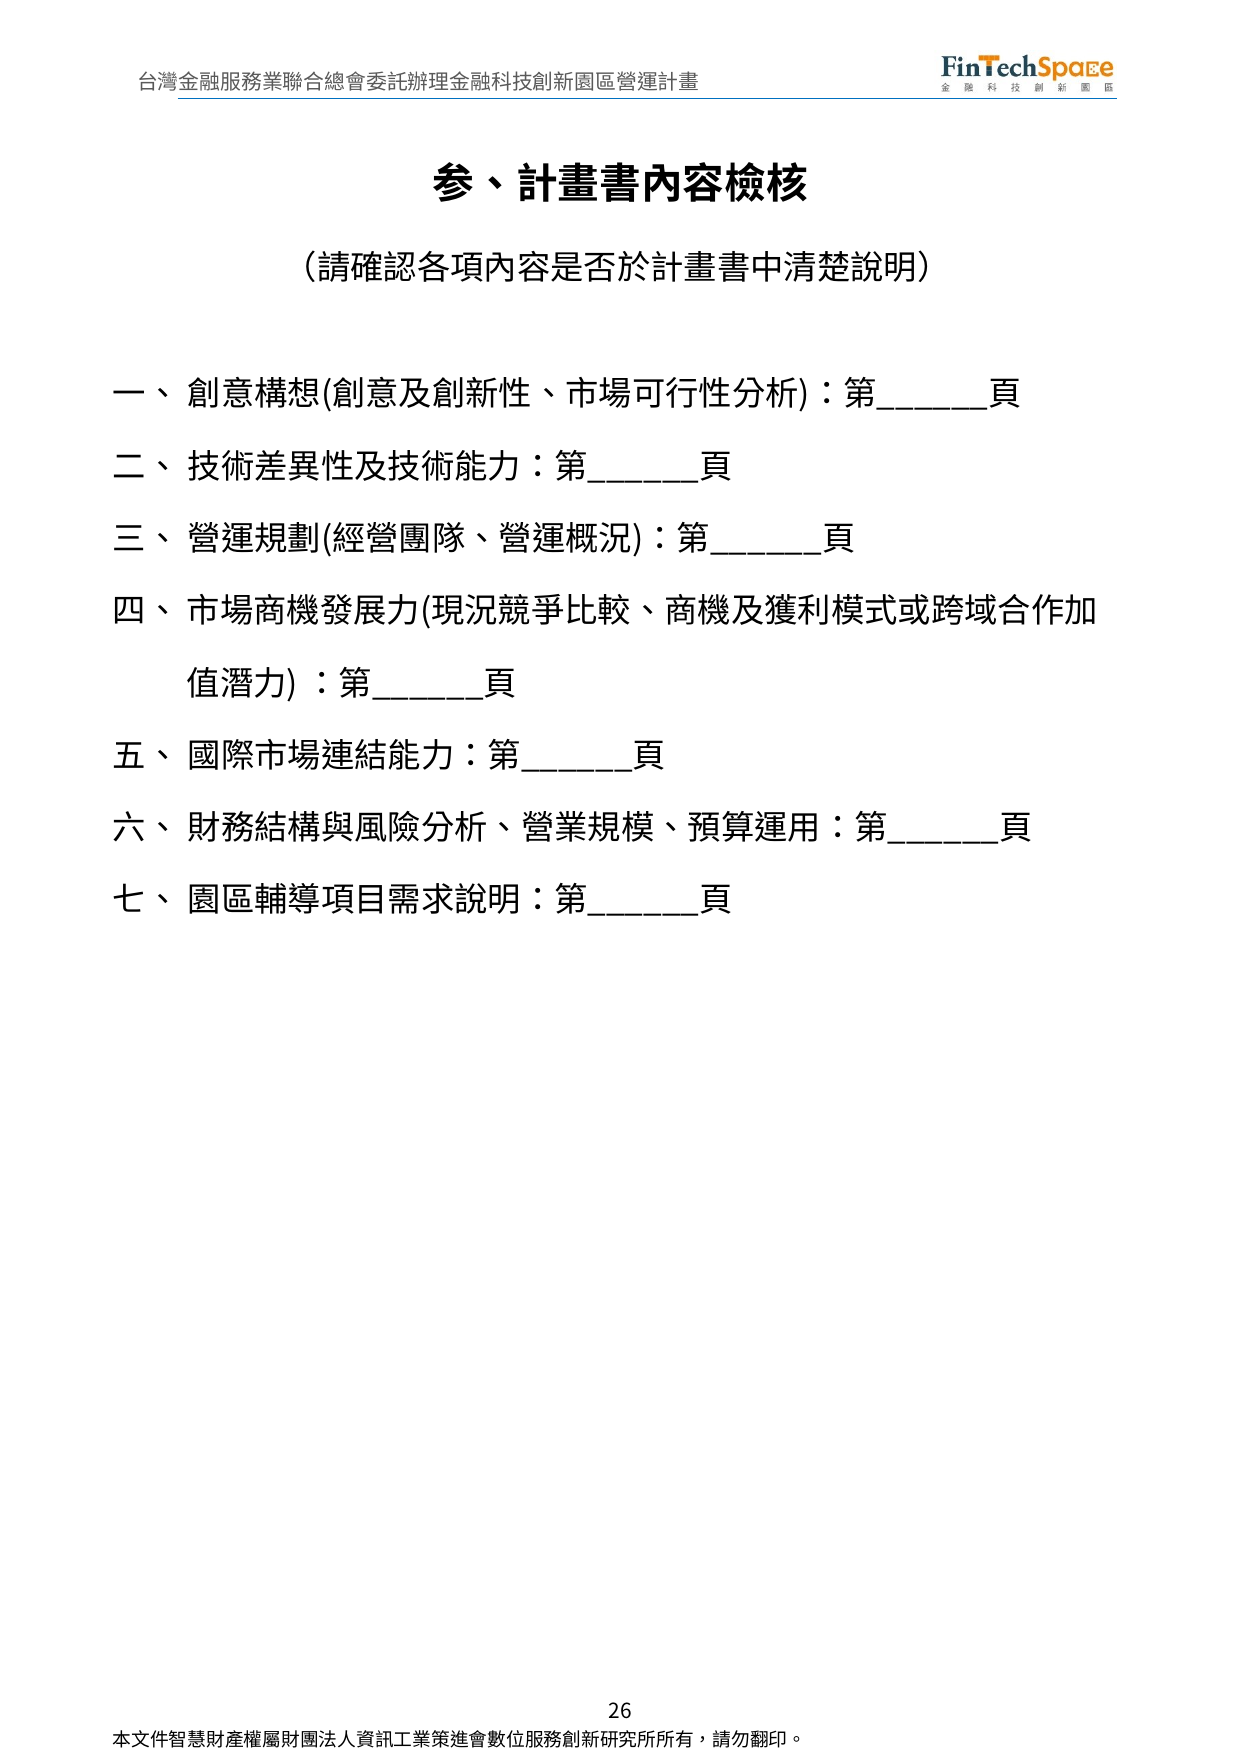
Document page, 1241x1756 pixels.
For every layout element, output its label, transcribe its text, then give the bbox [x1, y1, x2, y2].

picture [934, 50, 1117, 96]
list 營運規劃(經營團隊、營運概況)：第______頁 [112, 512, 1121, 560]
list 市場商機發展力(現況競爭比較、商機及獲利模式或跨域合作加值潛力) ：第______頁 [112, 584, 1121, 704]
list 財務結構與風險分析、營業規模、預算運用：第______頁 [112, 801, 1121, 849]
list 園區輔導項目需求說明：第______頁 [112, 873, 1121, 921]
list 創意構想(創意及創新性、市場可行性分析)：第______頁 [112, 367, 1121, 415]
list 國際市場連結能力：第______頁 [112, 728, 1121, 777]
text 参、計畫書內容檢核 [112, 150, 1128, 210]
list 技術差異性及技術能力：第______頁 [112, 439, 1121, 488]
text （請確認各項內容是否於計畫書中清楚說明） [112, 240, 1121, 289]
